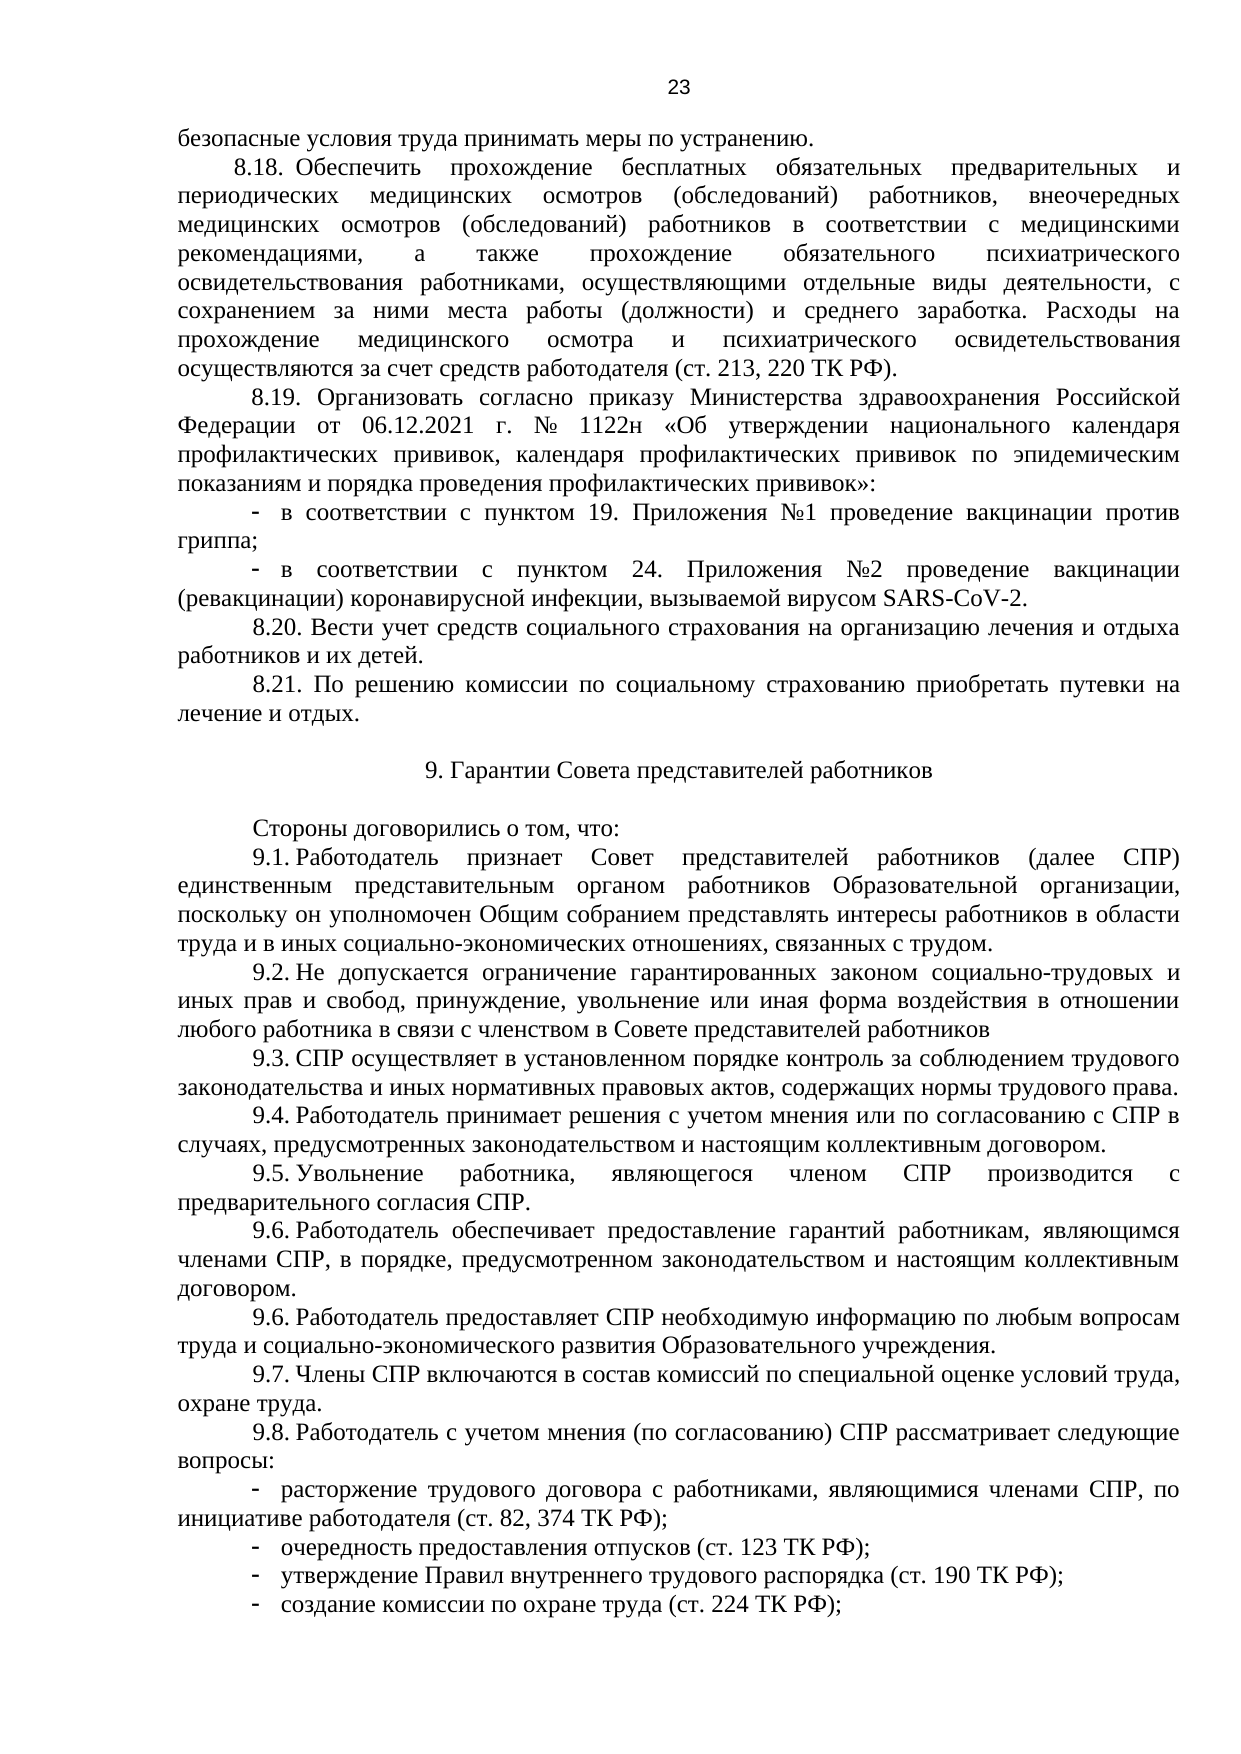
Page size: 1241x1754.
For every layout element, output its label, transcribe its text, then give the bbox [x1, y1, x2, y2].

list в соответствии с пунктом 24. Приложения №2 проведение вакцинации (ревакцинации) коронавирусной инфекции, вызываемой вирусом SARS-CoV-2. [177, 554, 1181, 612]
list очередность предоставления отпусков (ст. 123 ТК РФ); [177, 1532, 1181, 1561]
text 9.4. Работодатель принимает решения с учетом мнения или по согласованию с СПР в случаях, предусмотренных законодательством и настоящим коллективным договором. [177, 1101, 1181, 1158]
text 9.3. СПР осуществляет в установленном порядке контроль за соблюдением трудового законодательства и иных нормативных правовых актов, содержащих нормы трудового права. [177, 1043, 1181, 1101]
list создание комиссии по охране труда (ст. 224 ТК РФ); [177, 1589, 1181, 1618]
text 9.5. Увольнение работника, являющегося членом СПР производится с предварительного согласия СПР. [177, 1158, 1181, 1216]
text 9.1. Работодатель признает Совет представителей работников (далее СПР) единственным представительным органом работников Образовательной организации, поскольку он уполномочен Общим собранием представлять интересы работников в области труда и в иных социально-экономических отношениях, связанных с трудом. [177, 842, 1181, 957]
text 9.2. Не допускается ограничение гарантированных законом социально-трудовых и иных прав и свобод, принуждение, увольнение или иная форма воздействия в отношении любого работника в связи с членством в Совете представителей работников [177, 957, 1181, 1043]
text 9. Гарантии Совета представителей работников [177, 756, 1181, 784]
list в соответствии с пунктом 19. Приложения №1 проведение вакцинации против гриппа; [177, 497, 1181, 554]
text 8.21. По решению комиссии по социальному страхованию приобретать путевки на лечение и отдых. [177, 669, 1181, 727]
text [177, 123, 1181, 152]
text Стороны договорились о том, что: [177, 813, 1181, 842]
text 9.6. Работодатель обеспечивает предоставление гарантий работникам, являющимся членами СПР, в порядке, предусмотренном законодательством и настоящим коллективным договором. [177, 1216, 1181, 1302]
text 8.19. Организовать согласно приказу Министерства здравоохранения Российской Федерации от 06.12.2021 г. № 1122н «Об утверждении национального календаря профилактических прививок, календаря профилактических прививок по эпидемическим показаниям и порядка проведения профилактических прививок»: [177, 382, 1181, 497]
list утверждение Правил внутреннего трудового распорядка (ст. 190 ТК РФ); [177, 1561, 1181, 1589]
text 8.18. Обеспечить прохождение бесплатных обязательных предварительных и периодических медицинских осмотров (обследований) работников, внеочередных медицинских осмотров (обследований) работников в соответствии с медицинскими рекомендациями, а также прохождение обязательного психиатрического освидетельствования работниками, осуществляющими отдельные виды деятельности, с сохранением за ними места работы (должности) и среднего заработка. Расходы на прохождение медицинского осмотра и психиатрического освидетельствования осуществляются за счет средств работодателя (ст. 213, 220 ТК РФ). [177, 152, 1181, 382]
text 9.6. Работодатель предоставляет СПР необходимую информацию по любым вопросам труда и социально-экономического развития Образовательного учреждения. [177, 1302, 1181, 1359]
text 9.8. Работодатель с учетом мнения (по согласованию) СПР рассматривает следующие вопросы: [177, 1417, 1181, 1474]
text 8.20. Вести учет средств социального страхования на организацию лечения и отдыха работников и их детей. [177, 612, 1181, 669]
list расторжение трудового договора с работниками, являющимися членами СПР, по инициативе работодателя (ст. 82, 374 ТК РФ); [177, 1474, 1181, 1532]
text 9.7. Члены СПР включаются в состав комиссий по специальной оценке условий труда, охране труда. [177, 1359, 1181, 1417]
